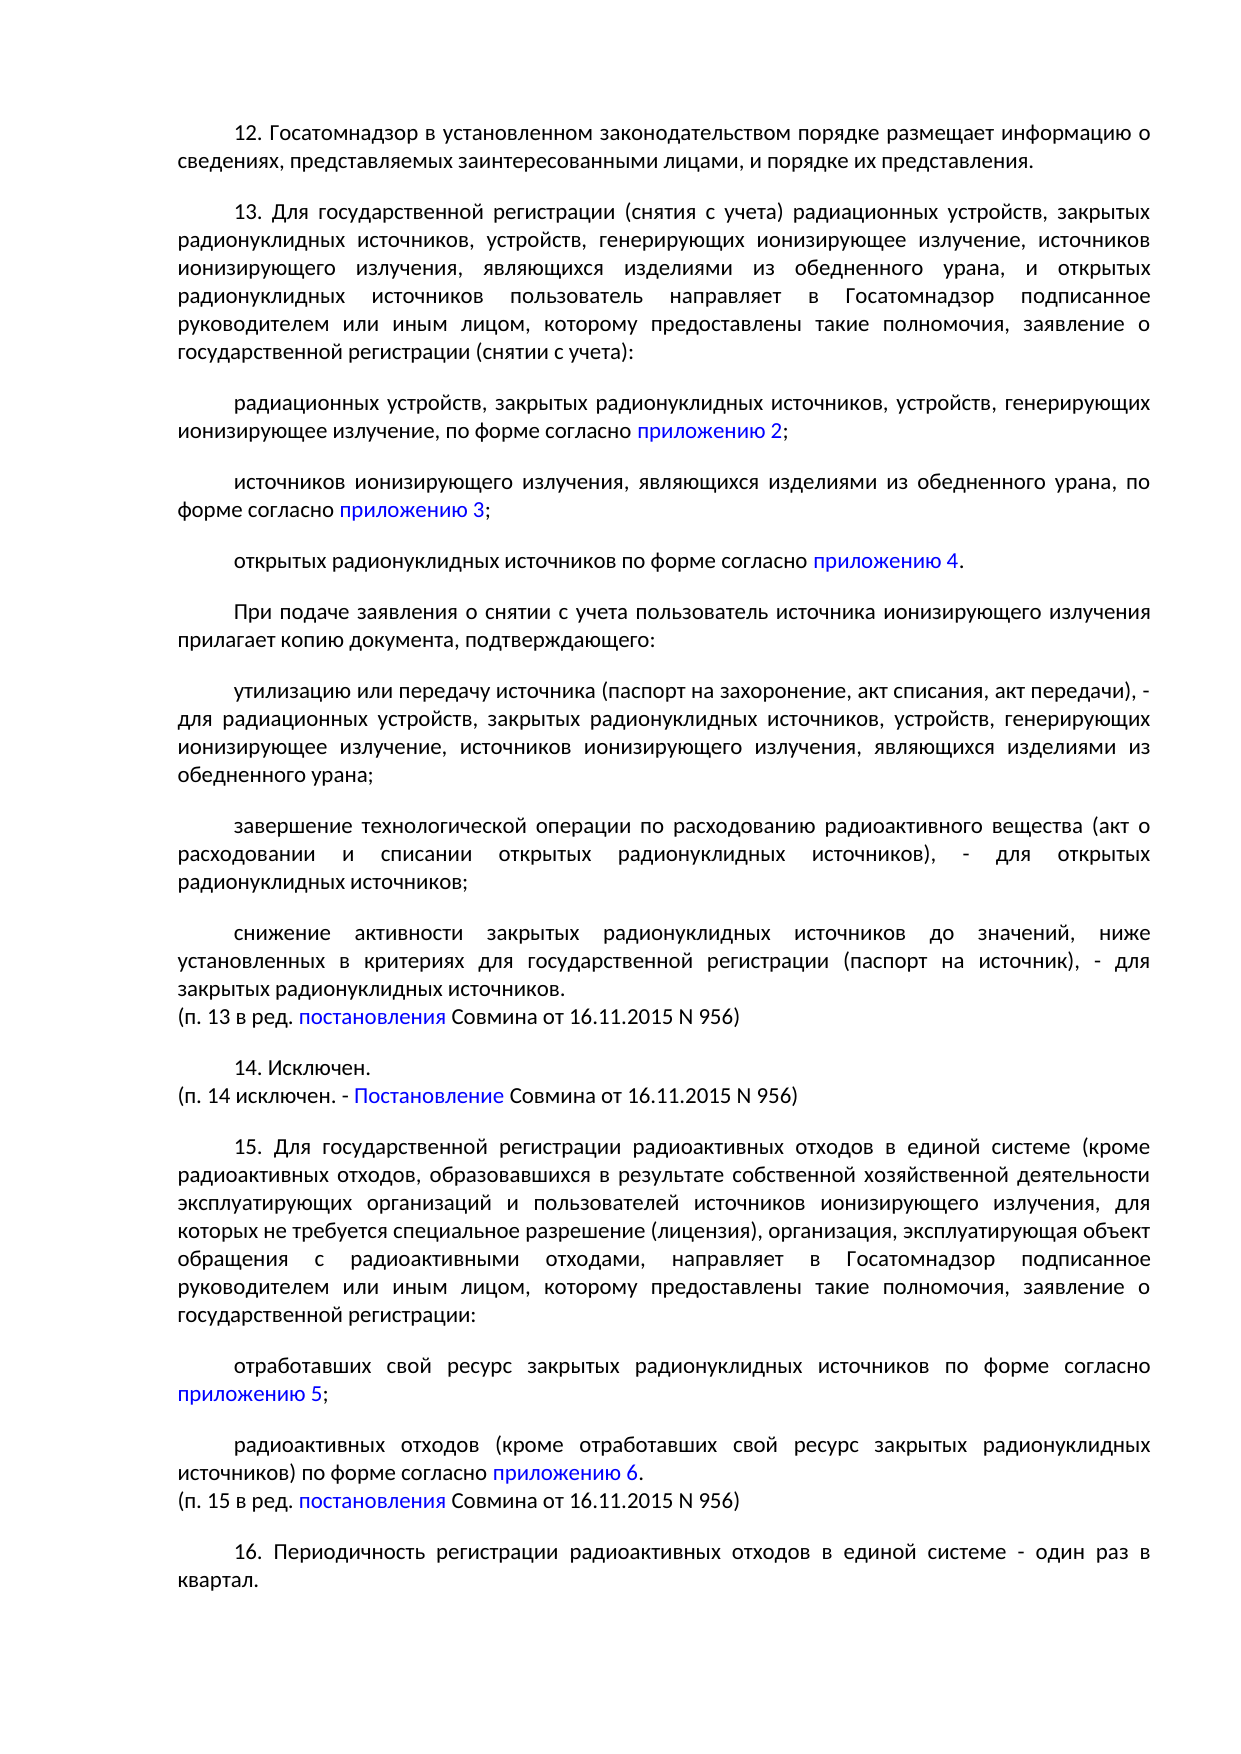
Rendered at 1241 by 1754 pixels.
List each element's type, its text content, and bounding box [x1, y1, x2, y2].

text 16. Периодичность регистрации радиоактивных отходов в единой системе - один раз в квартал. [177, 1537, 1152, 1593]
text утилизацию или передачу источника (паспорт на захоронение, акт списания, акт передачи), - для радиационных устройств, закрытых радионуклидных источников, устройств, генерирующих ионизирующее излучение, источников ионизирующего излучения, являющихся изделиями из обедненного урана; [177, 676, 1152, 788]
text 15. Для государственной регистрации радиоактивных отходов в единой системе (кроме радиоактивных отходов, образовавшихся в результате собственной хозяйственной деятельности эксплуатирующих организаций и пользователей источников ионизирующего излучения, для которых не требуется специальное разрешение (лицензия), организация, эксплуатирующая объект обращения с радиоактивными отходами, направляет в Госатомнадзор подписанное руководителем или иным лицом, которому предоставлены такие полномочия, заявление о государственной регистрации: [177, 1132, 1152, 1328]
text отработавших свой ресурс закрытых радионуклидных источников по форме согласно приложению 5; [177, 1351, 1152, 1407]
text 13. Для государственной регистрации (снятия с учета) радиационных устройств, закрытых радионуклидных источников, устройств, генерирующих ионизирующее излучение, источников ионизирующего излучения, являющихся изделиями из обедненного урана, и открытых радионуклидных источников пользователь направляет в Госатомнадзор подписанное руководителем или иным лицом, которому предоставлены такие полномочия, заявление о государственной регистрации (снятии с учета): [177, 197, 1152, 365]
text источников ионизирующего излучения, являющихся изделиями из обедненного урана, по форме согласно приложению 3; [177, 467, 1152, 523]
text радиоактивных отходов (кроме отработавших свой ресурс закрытых радионуклидных источников) по форме согласно приложению 6. [177, 1430, 1152, 1486]
text завершение технологической операции по расходованию радиоактивного вещества (акт о расходовании и списании открытых радионуклидных источников), - для открытых радионуклидных источников; [177, 811, 1152, 895]
text радиационных устройств, закрытых радионуклидных источников, устройств, генерирующих ионизирующее излучение, по форме согласно приложению 2; [177, 388, 1152, 444]
text снижение активности закрытых радионуклидных источников до значений, ниже установленных в критериях для государственной регистрации (паспорт на источник), - для закрытых радионуклидных источников. [177, 918, 1152, 1002]
text (п. 14 исключен. - Постановление Совмина от 16.11.2015 N 956) [177, 1081, 1152, 1109]
text открытых радионуклидных источников по форме согласно приложению 4. [177, 546, 1152, 574]
text 14. Исключен. [177, 1053, 1152, 1081]
text (п. 13 в ред. постановления Совмина от 16.11.2015 N 956) [177, 1002, 1152, 1030]
text (п. 15 в ред. постановления Совмина от 16.11.2015 N 956) [177, 1486, 1152, 1514]
text При подаче заявления о снятии с учета пользователь источника ионизирующего излучения прилагает копию документа, подтверждающего: [177, 597, 1152, 653]
text 12. Госатомнадзор в установленном законодательством порядке размещает информацию о сведениях, представляемых заинтересованными лицами, и порядке их представления. [177, 118, 1152, 174]
